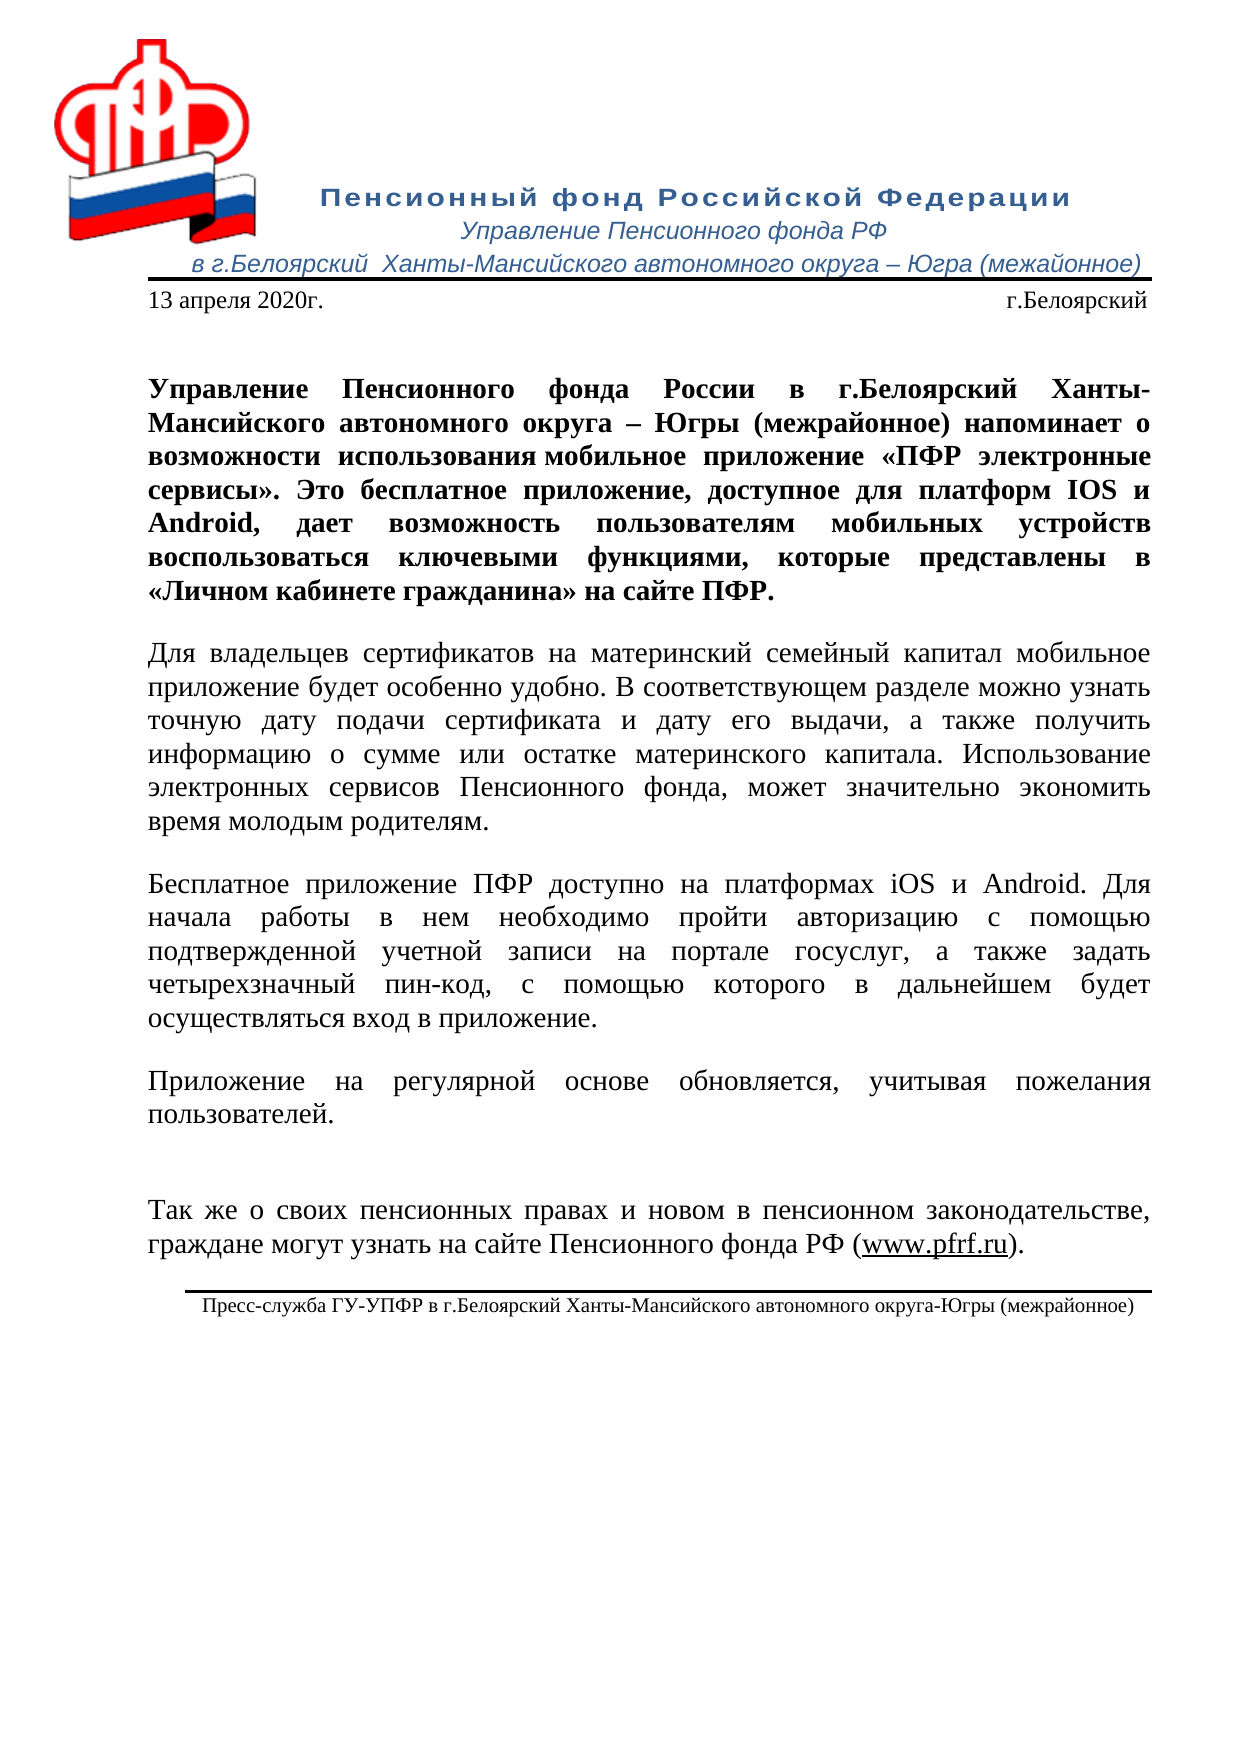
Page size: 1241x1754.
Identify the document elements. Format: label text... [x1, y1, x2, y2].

subtitle Пенсионный фонд Российской Федерации [148, 183, 1152, 211]
subtitle в г.Белоярский Ханты-Мансийского автономного округа – Югра (межайонное) [148, 249, 1152, 277]
picture [53, 39, 257, 246]
text Приложение на регулярной основе обновляется, учитывая пожелания пользователей. [148, 1063, 1152, 1130]
text Пресс-служба ГУ-УПФР в г.Белоярский Ханты-Мансийского автономного округа-Югры (межрайонное) [185, 1293, 1152, 1317]
text Управление Пенсионного фонда России в г.Белоярский Ханты-Мансийского автономного округа – Югры (межрайонное) напоминает о возможности использования мобильное приложение «ПФР электронные сервисы». Это бесплатное приложение, доступное для платформ IOS и Android, дает возможность пользователям мобильных устройств воспользоваться ключевыми функциями, которые представлены в «Личном кабинете гражданина» на сайте ПФР. [148, 371, 1152, 606]
subtitle Управление Пенсионного фонда РФ [148, 216, 1152, 244]
text Для владельцев сертификатов на материнский семейный капитал мобильное приложение будет особенно удобно. В соответствующем разделе можно узнать точную дату подачи сертификата и дату его выдачи, а также получить информацию о сумме или остатке материнского капитала. Использование электронных сервисов Пенсионного фонда, может значительно экономить время молодым родителям. [148, 635, 1152, 837]
text Так же о своих пенсионных правах и новом в пенсионном законодательстве, граждане могут узнать на сайте Пенсионного фонда РФ (www.pfrf.ru). [148, 1192, 1152, 1259]
text Бесплатное приложение ПФР доступно на платформах iOS и Android. Для начала работы в нем необходимо пройти авторизацию с помощью подтвержденной учетной записи на портале госуслуг, а также задать четырехзначный пин-код, с помощью которого в дальнейшем будет осуществляться вход в приложение. [148, 866, 1152, 1033]
subtitle 13 апреля 2020г. г.Белоярский [148, 285, 1152, 342]
